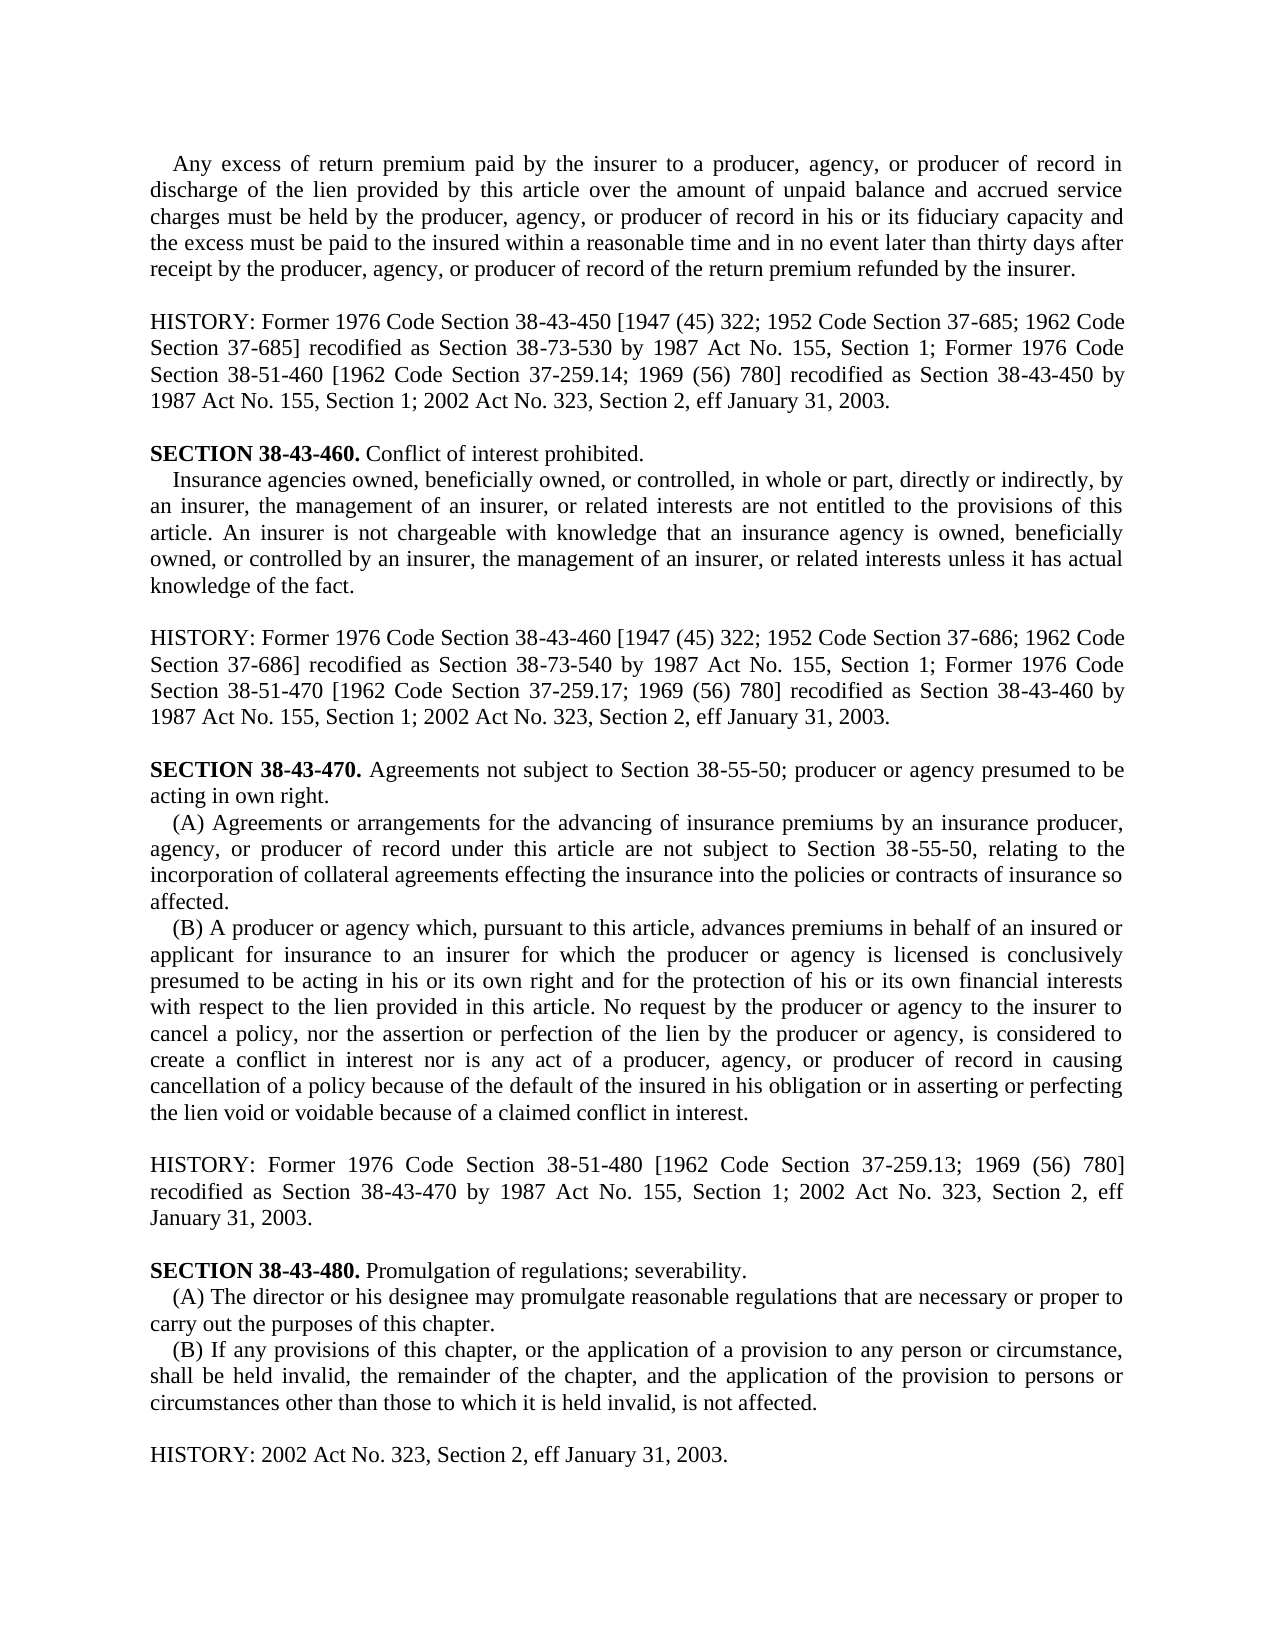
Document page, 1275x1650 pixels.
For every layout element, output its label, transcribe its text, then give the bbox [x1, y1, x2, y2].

text SECTION 38-43-460. Conflict of interest prohibited. [150, 440, 1125, 466]
text (B) A producer or agency which, pursuant to this article, advances premiums in behalf of an insured or applicant for insurance to an insurer for which the producer or agency is licensed is conclusively presumed to be acting in his or its own right and for the protection of his or its own financial interests with respect to the lien provided in this article. No request by the producer or agency to the insurer to cancel a policy, nor the assertion or perfection of the lien by the producer or agency, is considered to create a conflict in interest nor is any act of a producer, agency, or producer of record in causing cancellation of a policy because of the default of the insured in his obligation or in asserting or perfecting the lien void or voidable because of a claimed conflict in interest. [150, 914, 1125, 1125]
text HISTORY: Former 1976 Code Section 38-51-480 [1962 Code Section 37-259.13; 1969 (56) 780] recodified as Section 38-43-470 by 1987 Act No. 155, Section 1; 2002 Act No. 323, Section 2, eff January 31, 2003. [150, 1151, 1125, 1231]
text (A) Agreements or arrangements for the advancing of insurance premiums by an insurance producer, agency, or producer of record under this article are not subject to Section 38-55-50, relating to the incorporation of collateral agreements effecting the insurance into the policies or contracts of insurance so affected. [150, 809, 1125, 914]
text (A) The director or his designee may promulgate reasonable regulations that are necessary or proper to carry out the purposes of this chapter. [150, 1283, 1125, 1336]
text Any excess of return premium paid by the insurer to a producer, agency, or producer of record in discharge of the lien provided by this article over the amount of unpaid balance and accrued service charges must be held by the producer, agency, or producer of record in his or its fiduciary capacity and the excess must be paid to the insured within a reasonable time and in no event later than thirty days after receipt by the producer, agency, or producer of record of the return premium refunded by the insurer. [150, 150, 1125, 282]
text (B) If any provisions of this chapter, or the application of a provision to any person or circumstance, shall be held invalid, the remainder of the chapter, and the application of the provision to persons or circumstances other than those to which it is held invalid, is not affected. [150, 1336, 1125, 1415]
text HISTORY: Former 1976 Code Section 38-43-450 [1947 (45) 322; 1952 Code Section 37-685; 1962 Code Section 37-685] recodified as Section 38-73-530 by 1987 Act No. 155, Section 1; Former 1976 Code Section 38-51-460 [1962 Code Section 37-259.14; 1969 (56) 780] recodified as Section 38-43-450 by 1987 Act No. 155, Section 1; 2002 Act No. 323, Section 2, eff January 31, 2003. [150, 308, 1125, 413]
text SECTION 38-43-470. Agreements not subject to Section 38-55-50; producer or agency presumed to be acting in own right. [150, 756, 1125, 809]
text HISTORY: Former 1976 Code Section 38-43-460 [1947 (45) 322; 1952 Code Section 37-686; 1962 Code Section 37-686] recodified as Section 38-73-540 by 1987 Act No. 155, Section 1; Former 1976 Code Section 38-51-470 [1962 Code Section 37-259.17; 1969 (56) 780] recodified as Section 38-43-460 by 1987 Act No. 155, Section 1; 2002 Act No. 323, Section 2, eff January 31, 2003. [150, 624, 1125, 730]
text HISTORY: 2002 Act No. 323, Section 2, eff January 31, 2003. [150, 1441, 1125, 1468]
text SECTION 38-43-480. Promulgation of regulations; severability. [150, 1257, 1125, 1283]
text Insurance agencies owned, beneficially owned, or controlled, in whole or part, directly or indirectly, by an insurer, the management of an insurer, or related interests are not entitled to the provisions of this article. An insurer is not chargeable with knowledge that an insurance agency is owned, beneficially owned, or controlled by an insurer, the management of an insurer, or related interests unless it has actual knowledge of the fact. [150, 466, 1125, 598]
